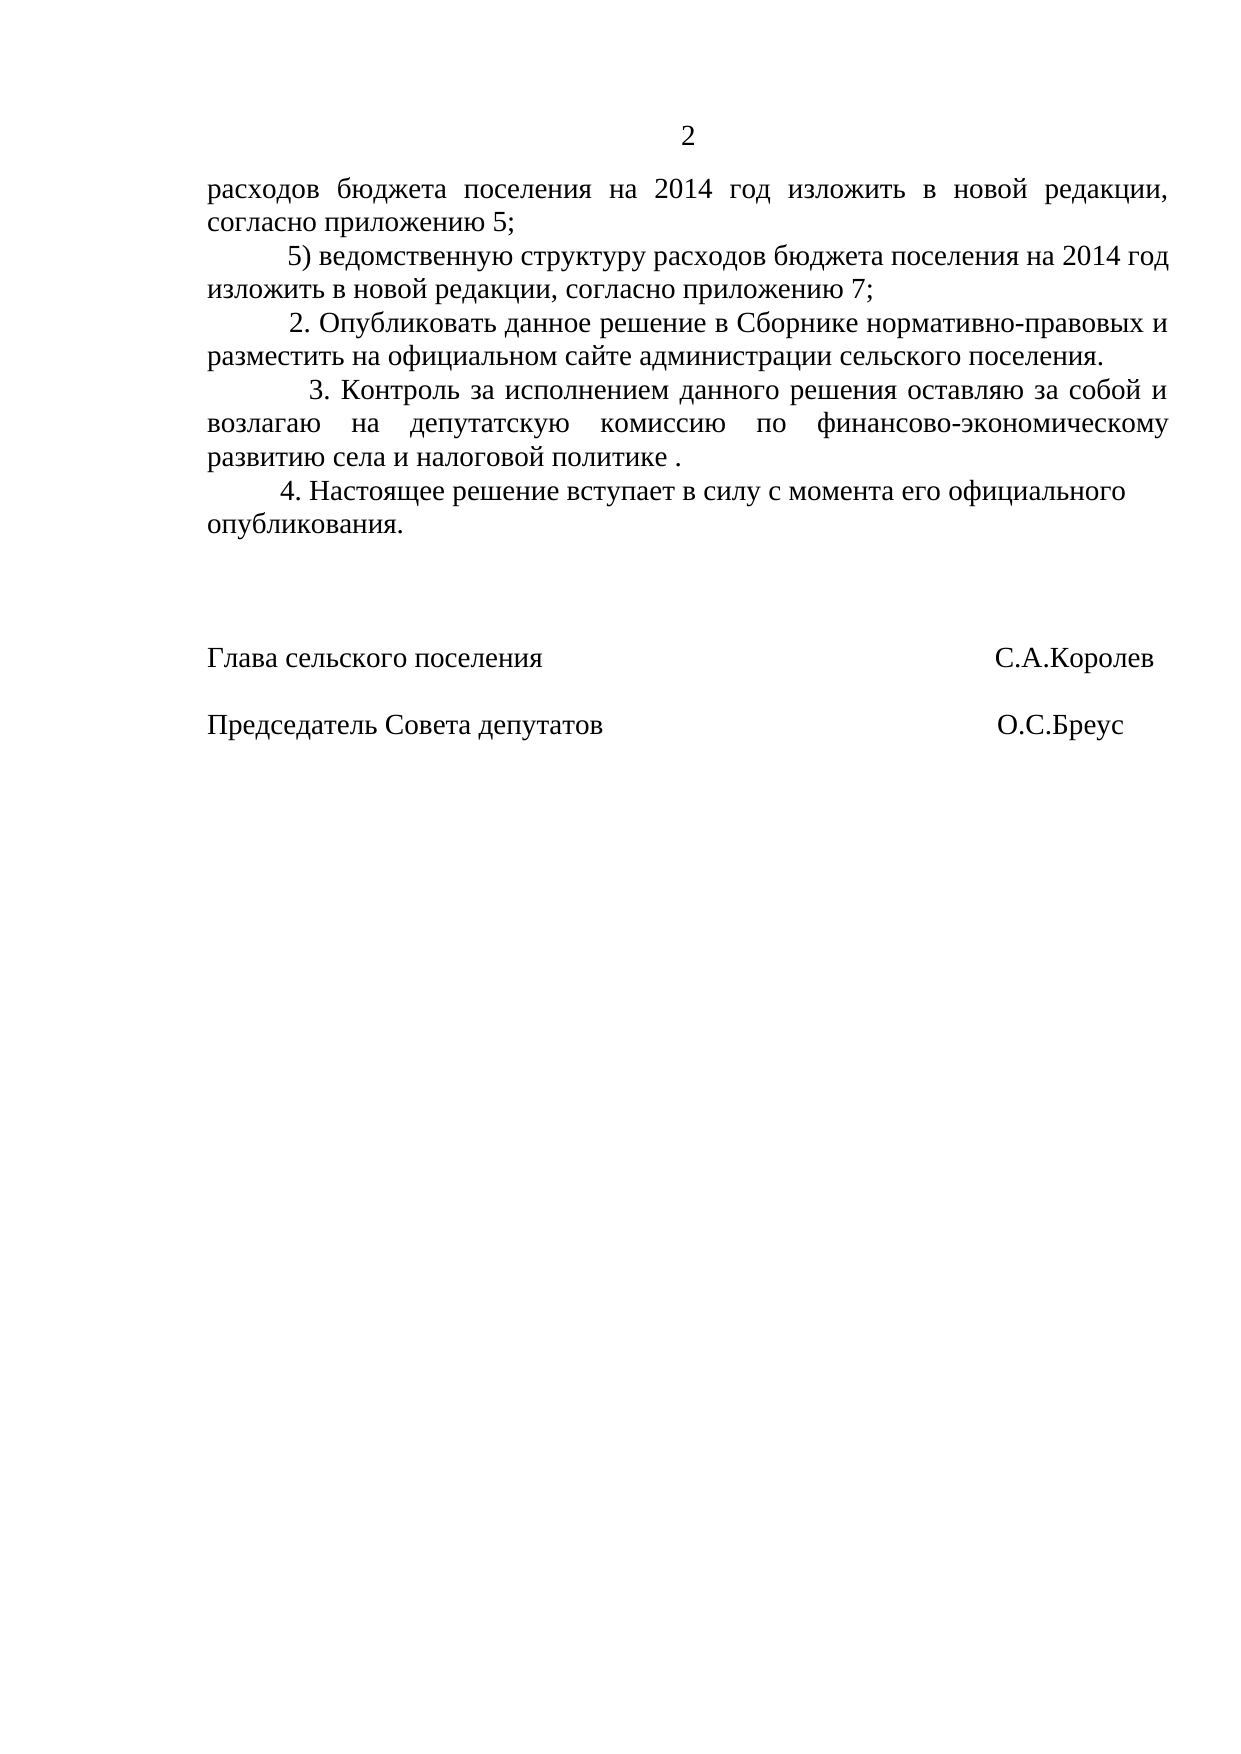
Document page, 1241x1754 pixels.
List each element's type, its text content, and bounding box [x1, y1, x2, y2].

text 2 [207, 118, 1169, 152]
text Глава сельского поселения С.А.Королев [207, 640, 1169, 674]
text 4. Настоящее решение вступает в силу с момента его официального опубликования. [207, 473, 1169, 540]
text 3. Контроль за исполнением данного решения оставляю за собой и возлагаю на депутатскую комиссию по финансово-экономическому развитию села и налоговой политике . [207, 372, 1169, 473]
text 2. Опубликовать данное решение в Сборнике нормативно-правовых и разместить на официальном сайте администрации сельского поселения. [207, 305, 1169, 372]
text 5) ведомственную структуру расходов бюджета поселения на 2014 год изложить в новой редакции, согласно приложению 7; [207, 238, 1169, 305]
text Председатель Совета депутатов О.С.Бреус [207, 707, 1169, 741]
text расходов бюджета поселения на 2014 год изложить в новой редакции, согласно приложению 5; [207, 171, 1169, 238]
